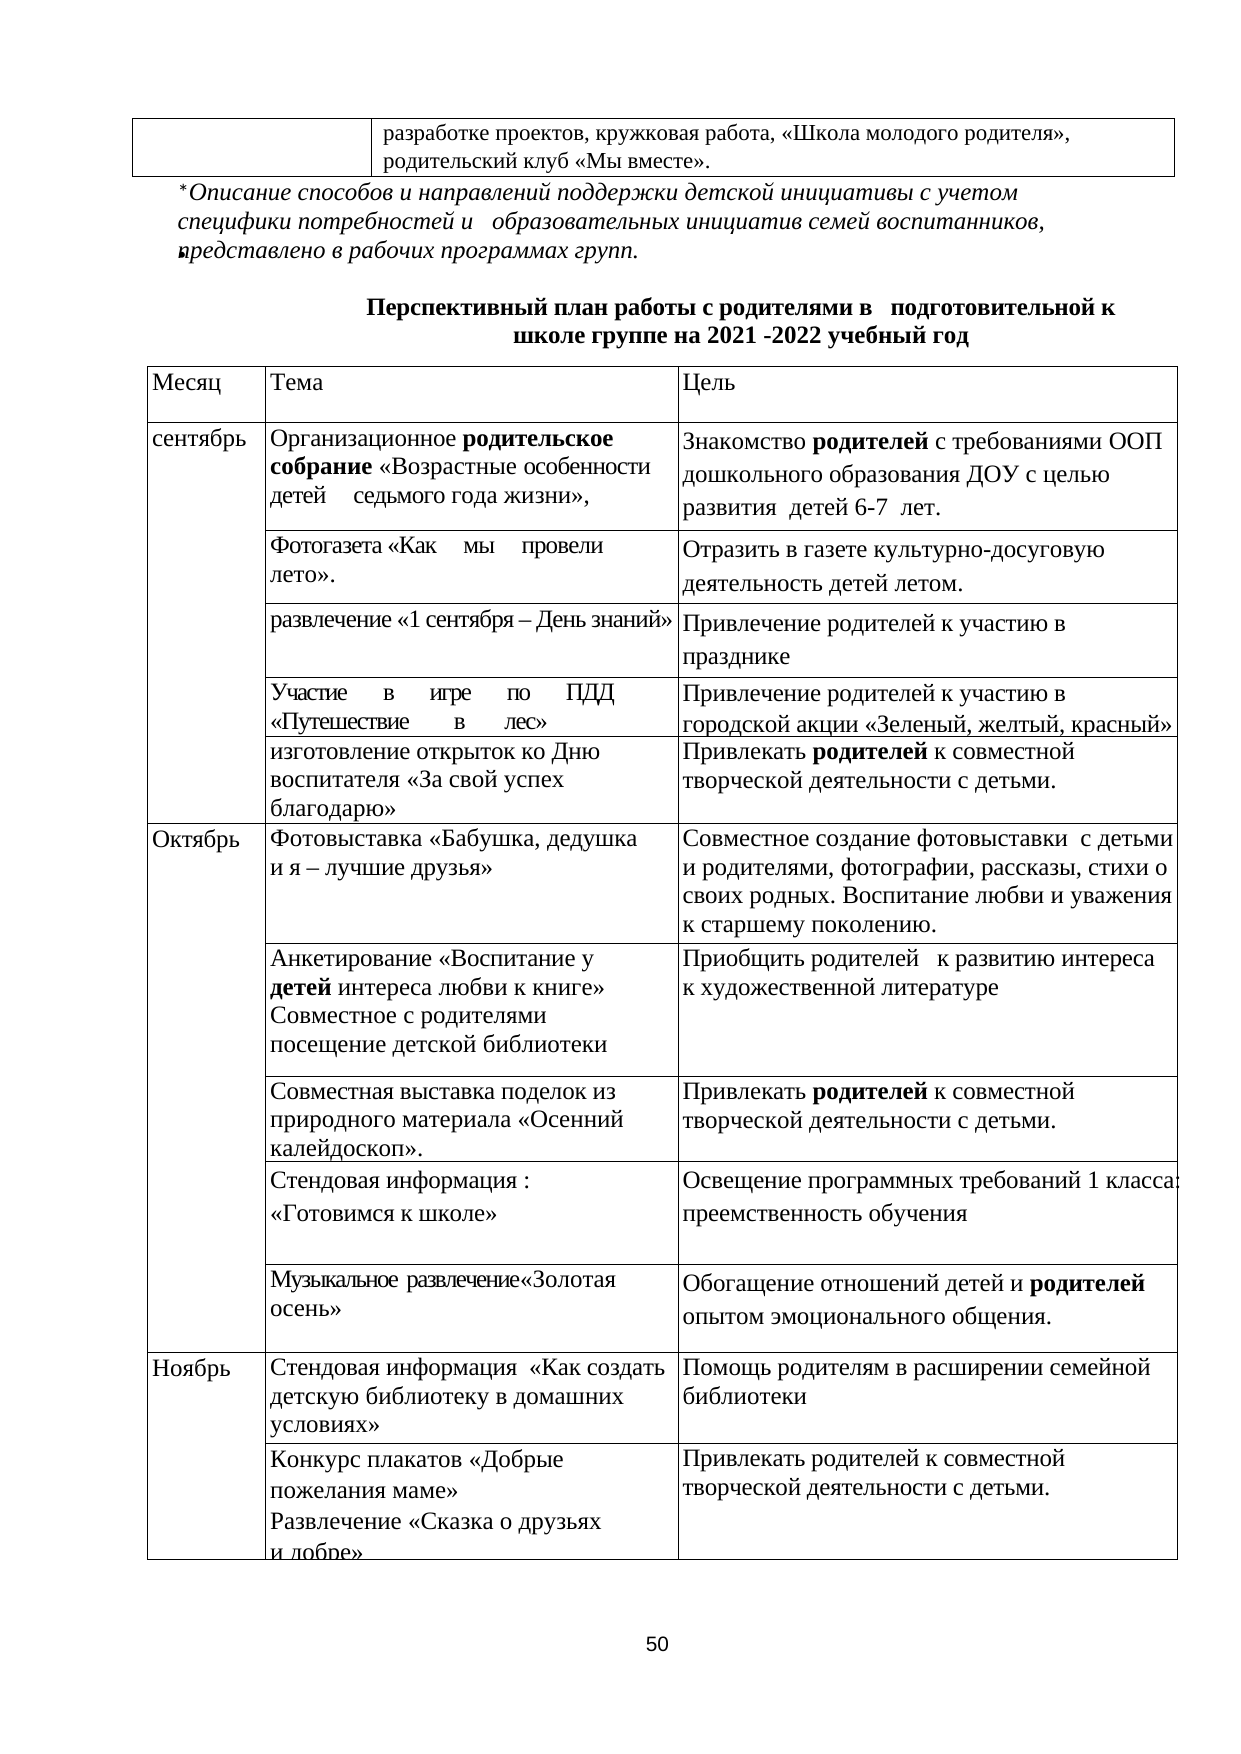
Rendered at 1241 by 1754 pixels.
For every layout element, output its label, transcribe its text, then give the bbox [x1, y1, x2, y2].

table_cell развлечение «1 сентября – День знаний» [266, 604, 678, 677]
table_cell Освещение программных требований 1 класса: преемственность обучения [679, 1162, 1177, 1264]
table_cell Знакомство родителей с требованиями ООП дошкольного образования ДОУ с целью развития детей 6-7 лет. [679, 423, 1177, 529]
table_cell Участие в игре по ПДД «Путешествие в лес» [266, 678, 678, 736]
table_cell изготовление открыток ко Дню воспитателя «За свой успех благодарю» [266, 737, 678, 823]
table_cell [133, 119, 371, 176]
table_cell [372, 119, 1174, 176]
table_cell Стендовая информация «Как создать детскую библиотеку в домашних условиях» [266, 1353, 678, 1443]
text *Описание способов и направлений поддержки детской инициативы с учетом специфики потребностей и образовательных инициатив семей воспитанников, представлено в рабочих программах групп. [177, 177, 1137, 264]
table_cell Привлекать родителей к совместной творческой деятельности с детьми. [679, 737, 1177, 823]
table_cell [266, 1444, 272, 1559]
table_cell Конкурс плакатов «Добрые пожелания маме» Развлечение «Сказка о друзьях и добре» [359, 1444, 678, 1559]
table_cell Музыкальное развлечение«Золотая осень» [266, 1265, 678, 1352]
table_cell Совместное создание фотовыставки с детьми и родителями, фотографии, рассказы, стихи о своих родных. Воспитание любви и уважения к старшему поколению. [679, 824, 1177, 943]
table_cell Привлекать родителей к совместной творческой деятельности с детьми. [679, 1444, 1177, 1559]
table_header Месяц [148, 367, 265, 422]
table_cell Фотовыставка «Бабушка, дедушка и я – лучшие друзья» [266, 824, 678, 943]
table_cell Привлечение родителей к участию в празднике [679, 604, 1177, 677]
table_cell Помощь родителям в расширении семейной библиотеки [679, 1353, 1177, 1443]
table_cell сентябрь [148, 423, 265, 823]
table_cell Стендовая информация : «Готовимся к школе» [266, 1162, 678, 1264]
table_cell Октябрь [148, 824, 265, 1352]
table_cell Отразить в газете культурно-досуговую деятельность детей летом. [679, 531, 1177, 603]
table_cell Организационное родительское собрание «Возрастные особенности детей седьмого года жизни», [266, 423, 678, 529]
table_cell Привлечение родителей к участию в городской акции «Зеленый, желтый, красный» [679, 678, 1177, 736]
table_cell Фотогазета «Как мы провели лето». [266, 531, 678, 603]
text Перспективный план работы с родителями в подготовительной к школе группе на 2021 -2022 учебный год [345, 292, 1137, 349]
table_cell Совместная выставка поделок из природного материала «Осенний калейдоскоп». [266, 1077, 678, 1161]
table_header Тема [266, 367, 678, 422]
table_cell Обогащение отношений детей и родителей опытом эмоционального общения. [679, 1265, 1177, 1352]
table_cell Анкетирование «Воспитание у детей интереса любви к книге» Совместное с родителями посещение детской библиотеки [266, 944, 678, 1076]
table_cell Приобщить родителей к развитию интереса к художественной литературе [679, 944, 1177, 1076]
table_header Цель [679, 367, 1177, 422]
table_cell Ноябрь [148, 1353, 265, 1559]
table_cell Привлекать родителей к совместной творческой деятельности с детьми. [679, 1077, 1177, 1161]
